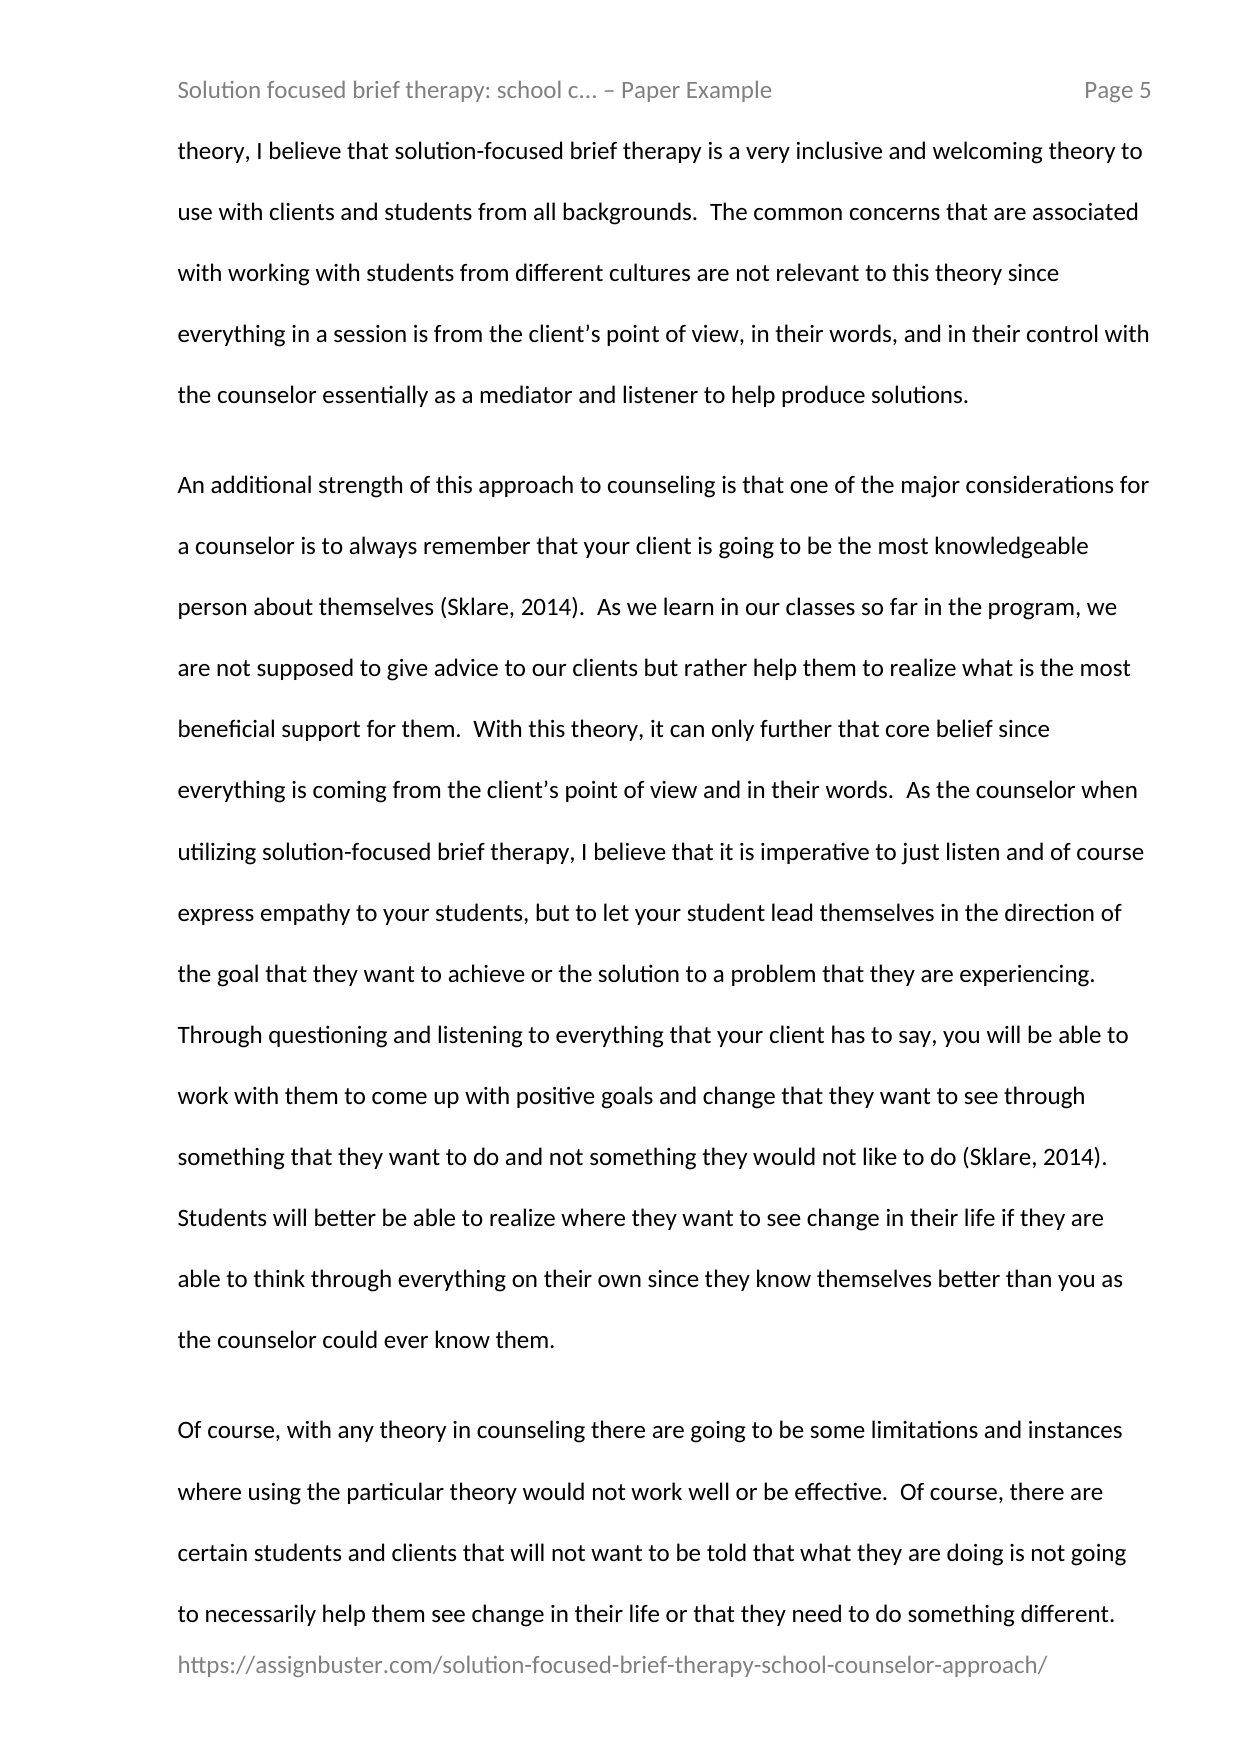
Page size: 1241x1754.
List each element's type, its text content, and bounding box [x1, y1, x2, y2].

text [177, 1414, 1152, 1628]
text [177, 135, 1152, 409]
text An additional strength of this approach to counseling is that one of the major considerations for a counselor is to always remember that your client is going to be the most knowledgeable person about themselves (Sklare, 2014). As we learn in our classes so far in the program, we are not supposed to give advice to our clients but rather help them to realize what is the most beneficial support for them. With this theory, it can only further that core belief since everything is coming from the client’s point of view and in their words. As the counselor when utilizing solution-focused brief therapy, I believe that it is imperative to just listen and of course express empathy to your students, but to let your student lead themselves in the direction of the goal that they want to achieve or the solution to a problem that they are experiencing. Through questioning and listening to everything that your client has to say, you will be able to work with them to come up with positive goals and change that they want to see through something that they want to do and not something they would not like to do (Sklare, 2014). Students will better be able to realize where they want to see change in their life if they are able to think through everything on their own since they know themselves better than you as the counselor could ever know them. [177, 469, 1152, 1354]
